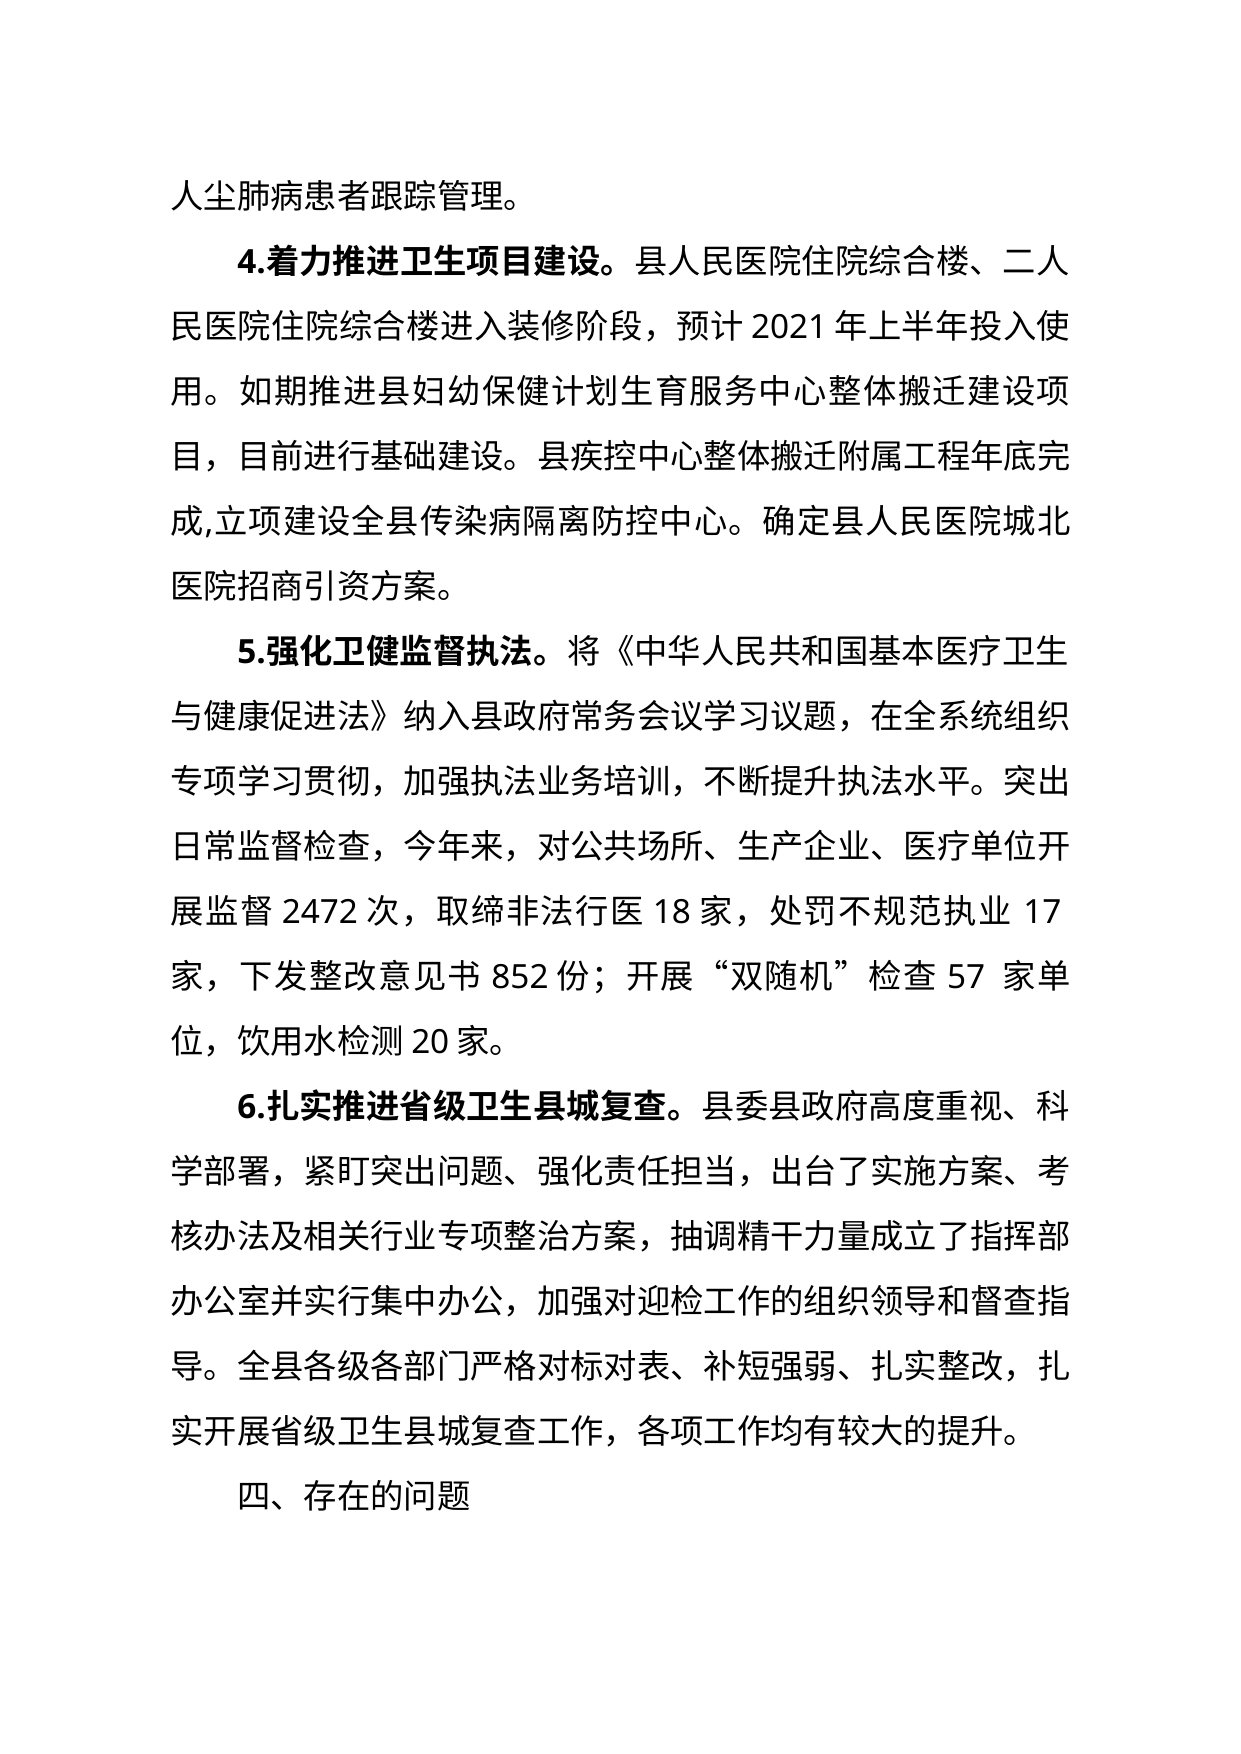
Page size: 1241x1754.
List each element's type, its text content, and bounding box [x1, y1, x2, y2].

list 四、存在的问题 [170, 1462, 1070, 1585]
list 5.强化卫健监督执法。将《中华人民共和国基本医疗卫生与健康促进法》纳入县政府常务会议学习议题，在全系统组织专项学习贯彻，加强执法业务培训，不断提升执法水平。突出日常监督检查，今年来，对公共场所、生产企业、医疗单位开展监督2472次，取缔非法行医18家，处罚不规范执业 17 家，下发整改意见书 852份；开展“双随机”检查 57 家单位，饮用水检测 20家。 [170, 617, 1070, 1072]
list 6.扎实推进省级卫生县城复查。县委县政府高度重视、科学部署，紧盯突出问题、强化责任担当，出台了实施方案、考核办法及相关行业专项整治方案，抽调精干力量成立了指挥部办公室并实行集中办公，加强对迎检工作的组织领导和督查指导。全县各级各部门严格对标对表、补短强弱、扎实整改，扎实开展省级卫生县城复查工作，各项工作均有较大的提升。 [170, 1072, 1070, 1462]
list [170, 162, 1070, 227]
list 4.着力推进卫生项目建设。县人民医院住院综合楼、二人民医院住院综合楼进入装修阶段，预计2021年上半年投入使用。如期推进县妇幼保健计划生育服务中心整体搬迁建设项目，目前进行基础建设。县疾控中心整体搬迁附属工程年底完成,立项建设全县传染病隔离防控中心。确定县人民医院城北医院招商引资方案。 [170, 227, 1070, 617]
